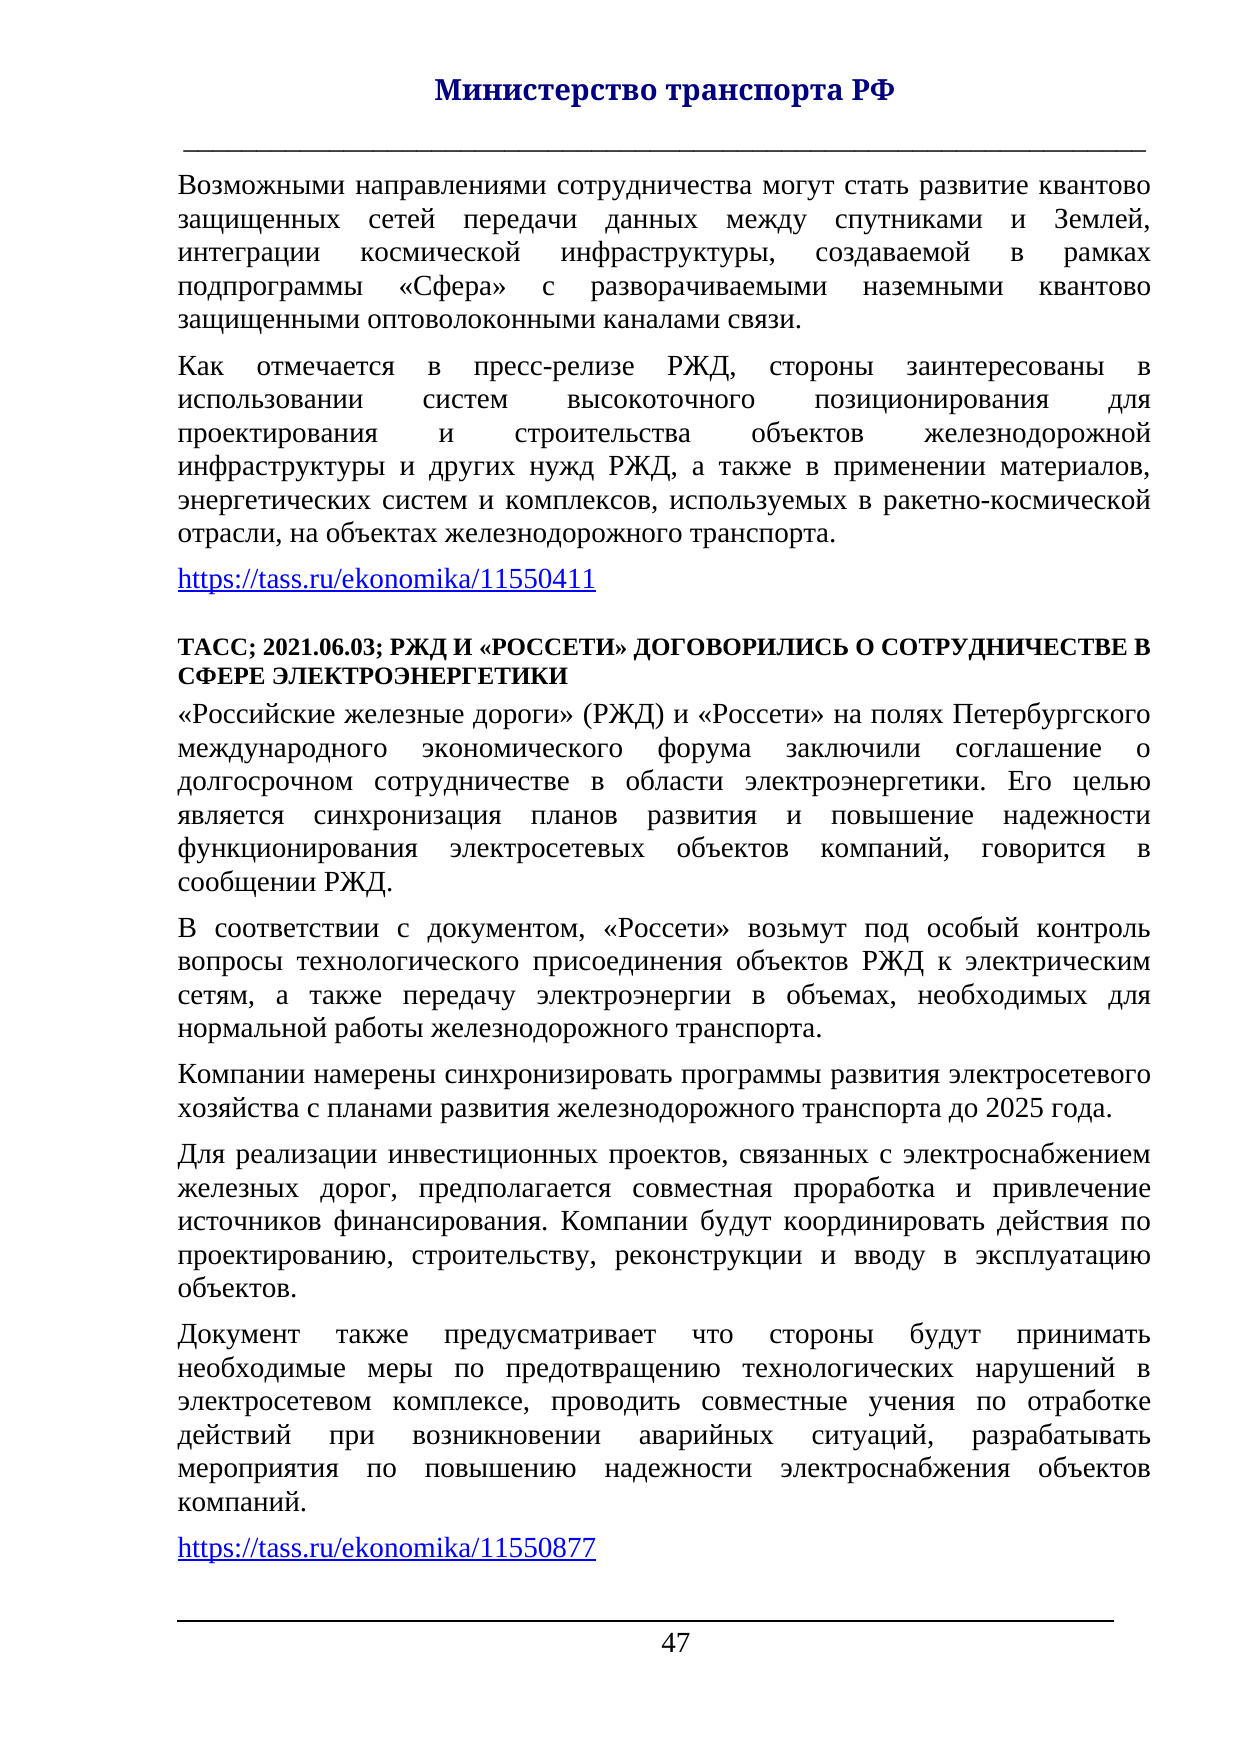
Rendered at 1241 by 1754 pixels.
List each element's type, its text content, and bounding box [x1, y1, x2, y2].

text «Российские железные дороги» (РЖД) и «Россети» на полях Петербургского международного экономического форума заключили соглашение о долгосрочном сотрудничестве в области электроэнергетики. Его целью является синхронизация планов развития и повышение надежности функционирования электросетевых объектов компаний, говорится в сообщении РЖД. [177, 696, 1152, 897]
text Компании намерены синхронизировать программы развития электросетевого хозяйства с планами развития железнодорожного транспорта до 2025 года. [177, 1057, 1152, 1124]
text В соответствии с документом, «Россети» возьмут под особый контроль вопросы технологического присоединения объектов РЖД к электрическим сетям, а также передачу электроэнергии в объемах, необходимых для нормальной работы железнодорожного транспорта. [177, 910, 1152, 1044]
text Для реализации инвестиционных проектов, связанных с электроснабжением железных дорог, предполагается совместная проработка и привлечение источников финансирования. Компании будут координировать действия по проектированию, строительству, реконструкции и вводу в эксплуатацию объектов. [177, 1136, 1152, 1304]
text Как отмечается в пресс-релизе РЖД, стороны заинтересованы в использовании систем высокоточного позиционирования для проектирования и строительства объектов железнодорожной инфраструктуры и других нужд РЖД, а также в применении материалов, энергетических систем и комплексов, используемых в ракетно-космической отрасли, на объектах железнодорожного транспорта. [177, 348, 1152, 549]
text https://tass.ru/ekonomika/11550877 [177, 1530, 1152, 1564]
text Возможными направлениями сотрудничества могут стать развитие квантово защищенных сетей передачи данных между спутниками и Землей, интеграции космической инфраструктуры, создаваемой в рамках подпрограммы «Сфера» с разворачиваемыми наземными квантово защищенными оптоволоконными каналами связи. [177, 167, 1152, 335]
text Документ также предусматривает что стороны будут принимать необходимые меры по предотвращению технологических нарушений в электросетевом комплексе, проводить совместные учения по отработке действий при возникновении аварийных ситуаций, разрабатывать мероприятия по повышению надежности электроснабжения объектов компаний. [177, 1316, 1152, 1518]
text https://tass.ru/ekonomika/11550411 [177, 561, 1152, 595]
subtitle ТАСС; 2021.06.03; РЖД И «РОССЕТИ» ДОГОВОРИЛИСЬ О СОТРУДНИЧЕСТВЕ В СФЕРЕ ЭЛЕКТРОЭНЕРГЕТИКИ [177, 632, 1152, 690]
